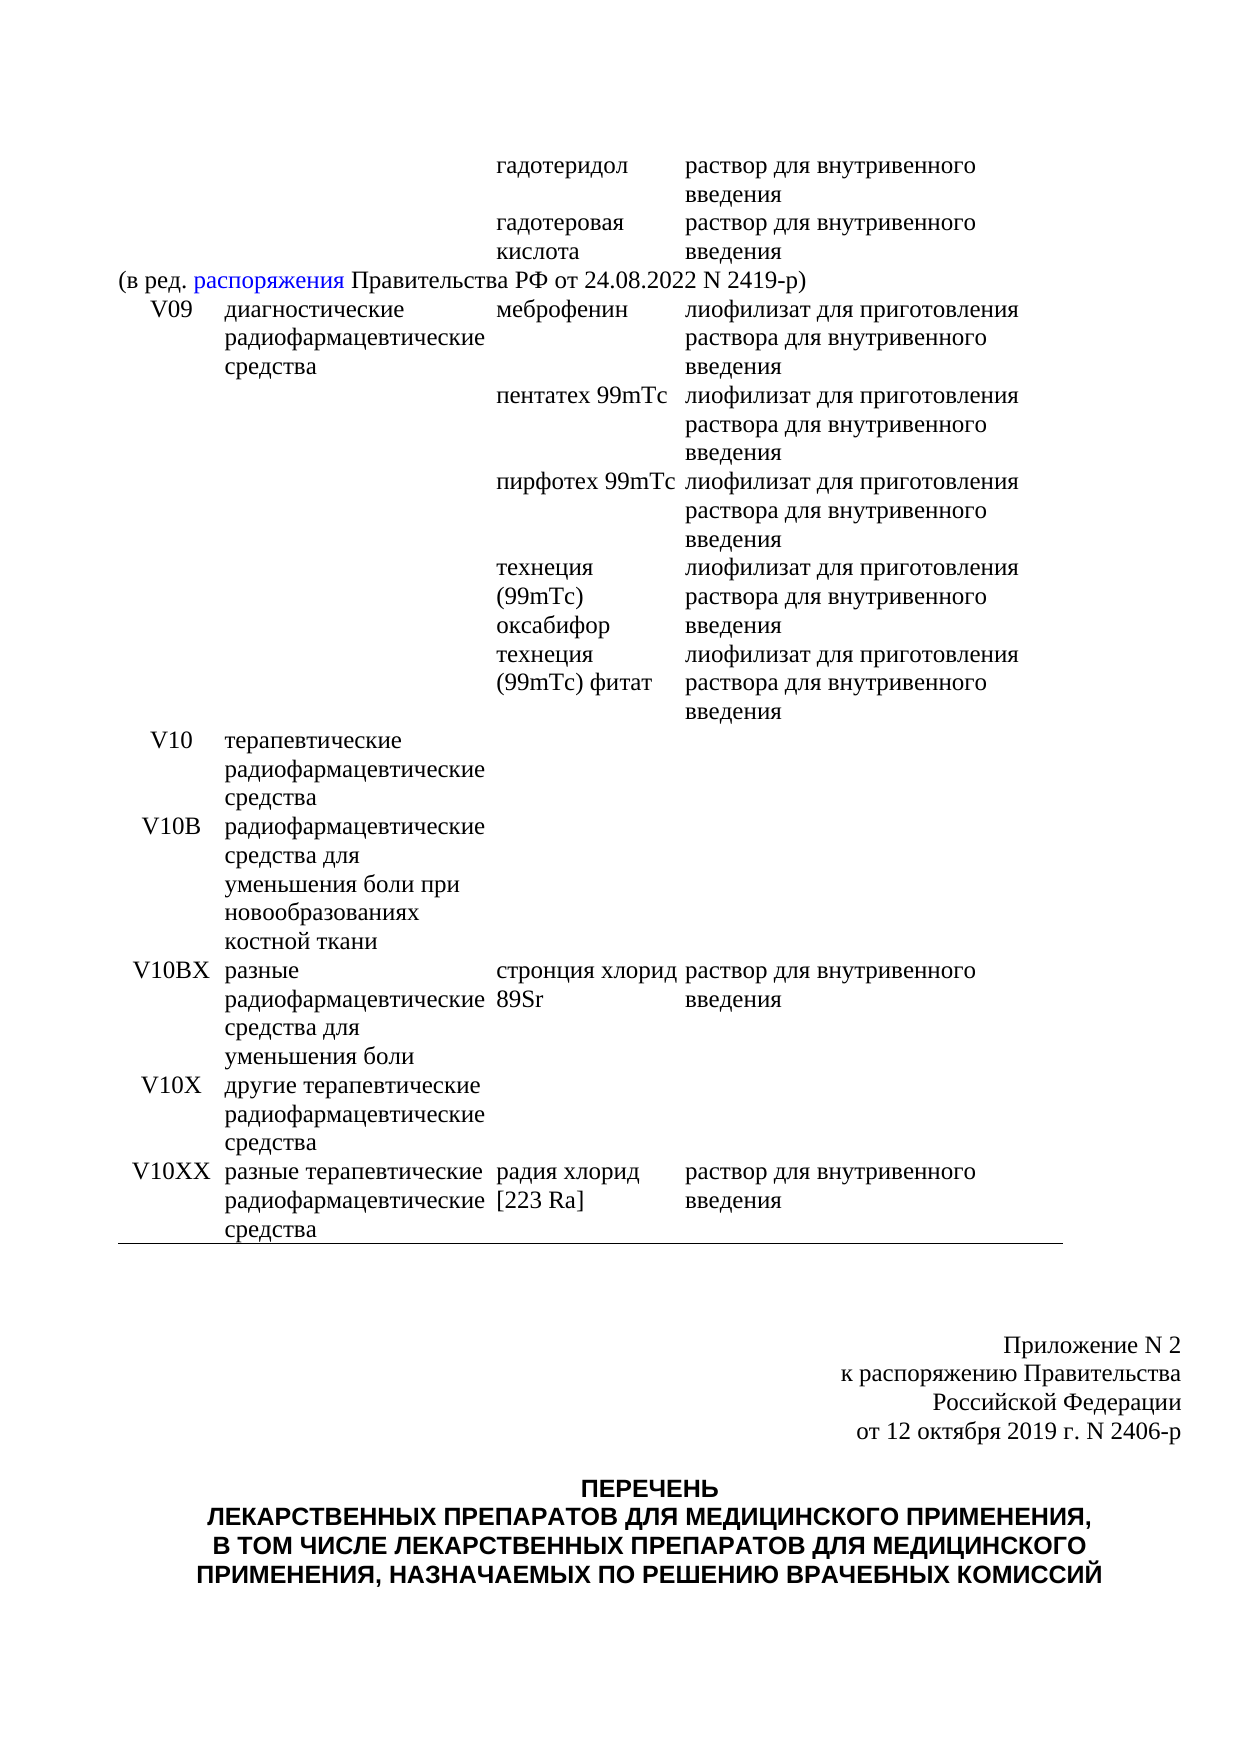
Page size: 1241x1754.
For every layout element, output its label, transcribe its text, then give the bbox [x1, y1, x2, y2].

title ПЕРЕЧЕНЬ [118, 1473, 1181, 1502]
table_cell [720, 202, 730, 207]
title ПРИМЕНЕНИЯ, НАЗНАЧАЕМЫХ ПО РЕШЕНИЮ ВРАЧЕБНЫХ КОМИССИЙ [118, 1560, 1181, 1588]
text от 12 октября 2019 г. N 2406-р [118, 1416, 1181, 1445]
text Российской Федерации [118, 1387, 1181, 1416]
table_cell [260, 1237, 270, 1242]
title ЛЕКАРСТВЕННЫХ ПРЕПАРАТОВ ДЛЯ МЕДИЦИНСКОГО ПРИМЕНЕНИЯ, [118, 1502, 1181, 1531]
title В ТОМ ЧИСЛЕ ЛЕКАРСТВЕННЫХ ПРЕПАРАТОВ ДЛЯ МЕДИЦИНСКОГО [118, 1531, 1181, 1560]
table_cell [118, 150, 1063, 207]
text к распоряжению Правительства [118, 1358, 1181, 1387]
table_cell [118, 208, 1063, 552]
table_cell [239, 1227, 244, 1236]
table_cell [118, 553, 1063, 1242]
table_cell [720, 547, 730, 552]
text Приложение N 2 [118, 1330, 1181, 1358]
